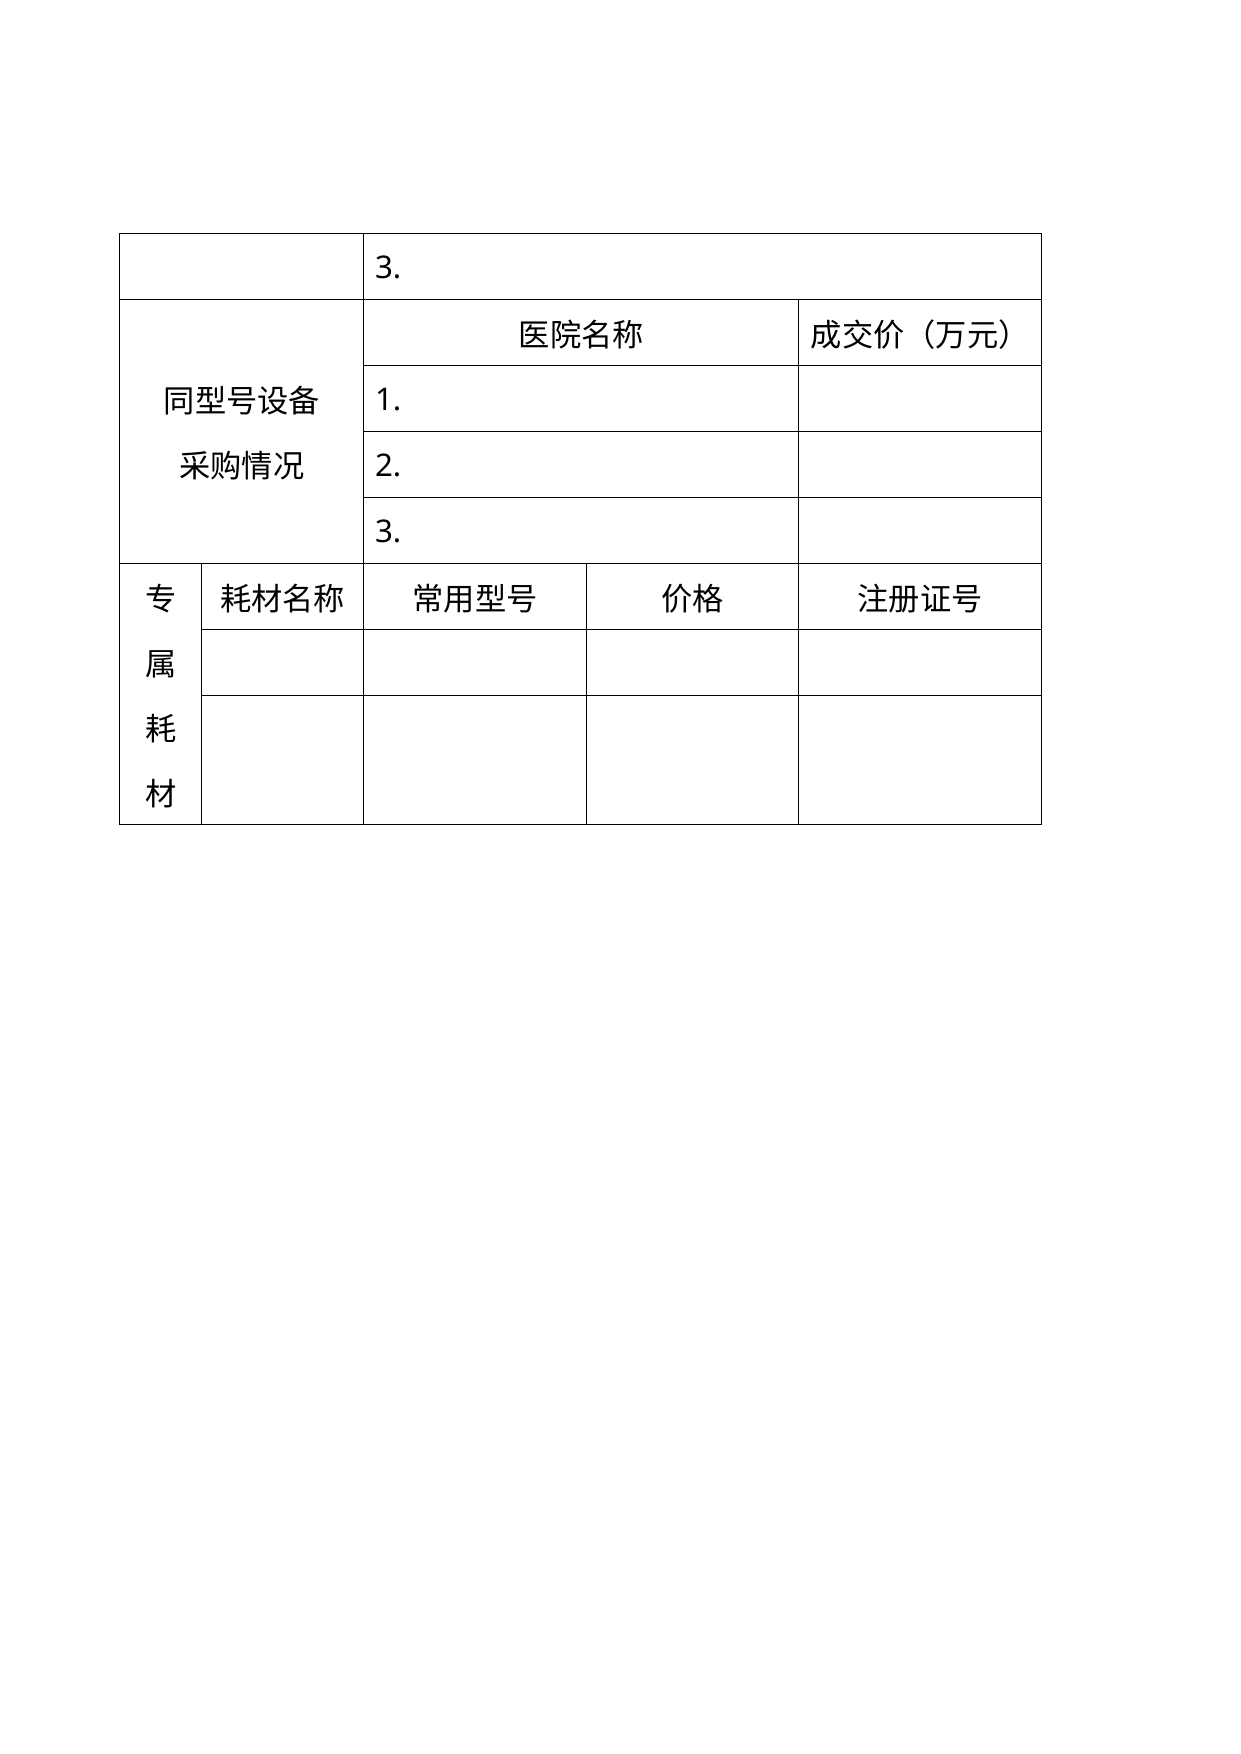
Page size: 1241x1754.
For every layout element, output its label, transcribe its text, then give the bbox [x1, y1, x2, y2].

table_cell 1. [364, 366, 798, 431]
table_cell 专属耗材 [120, 564, 201, 824]
table_cell [799, 696, 1041, 824]
table_cell [799, 432, 1041, 497]
table_cell 3. [364, 234, 1041, 299]
table_cell 医院名称 [364, 300, 798, 365]
table_cell [202, 630, 363, 695]
table_cell 注册证号 [799, 564, 1041, 629]
table_cell 价格 [587, 564, 798, 629]
table_cell [587, 630, 798, 695]
table_cell 成交价（万元） [799, 300, 1041, 365]
table_cell [587, 696, 798, 824]
table_cell [202, 696, 363, 824]
table_cell [364, 696, 586, 824]
table_cell [799, 498, 1041, 563]
table_cell 3. [364, 498, 798, 563]
table_cell 常用型号 [364, 564, 586, 629]
table_cell [364, 630, 586, 695]
table_cell [799, 366, 1041, 431]
table_cell 耗材名称 [202, 564, 363, 629]
table_cell [799, 630, 1041, 695]
table_cell 2. [364, 432, 798, 497]
table_cell 同型号设备 采购情况 [120, 300, 363, 563]
